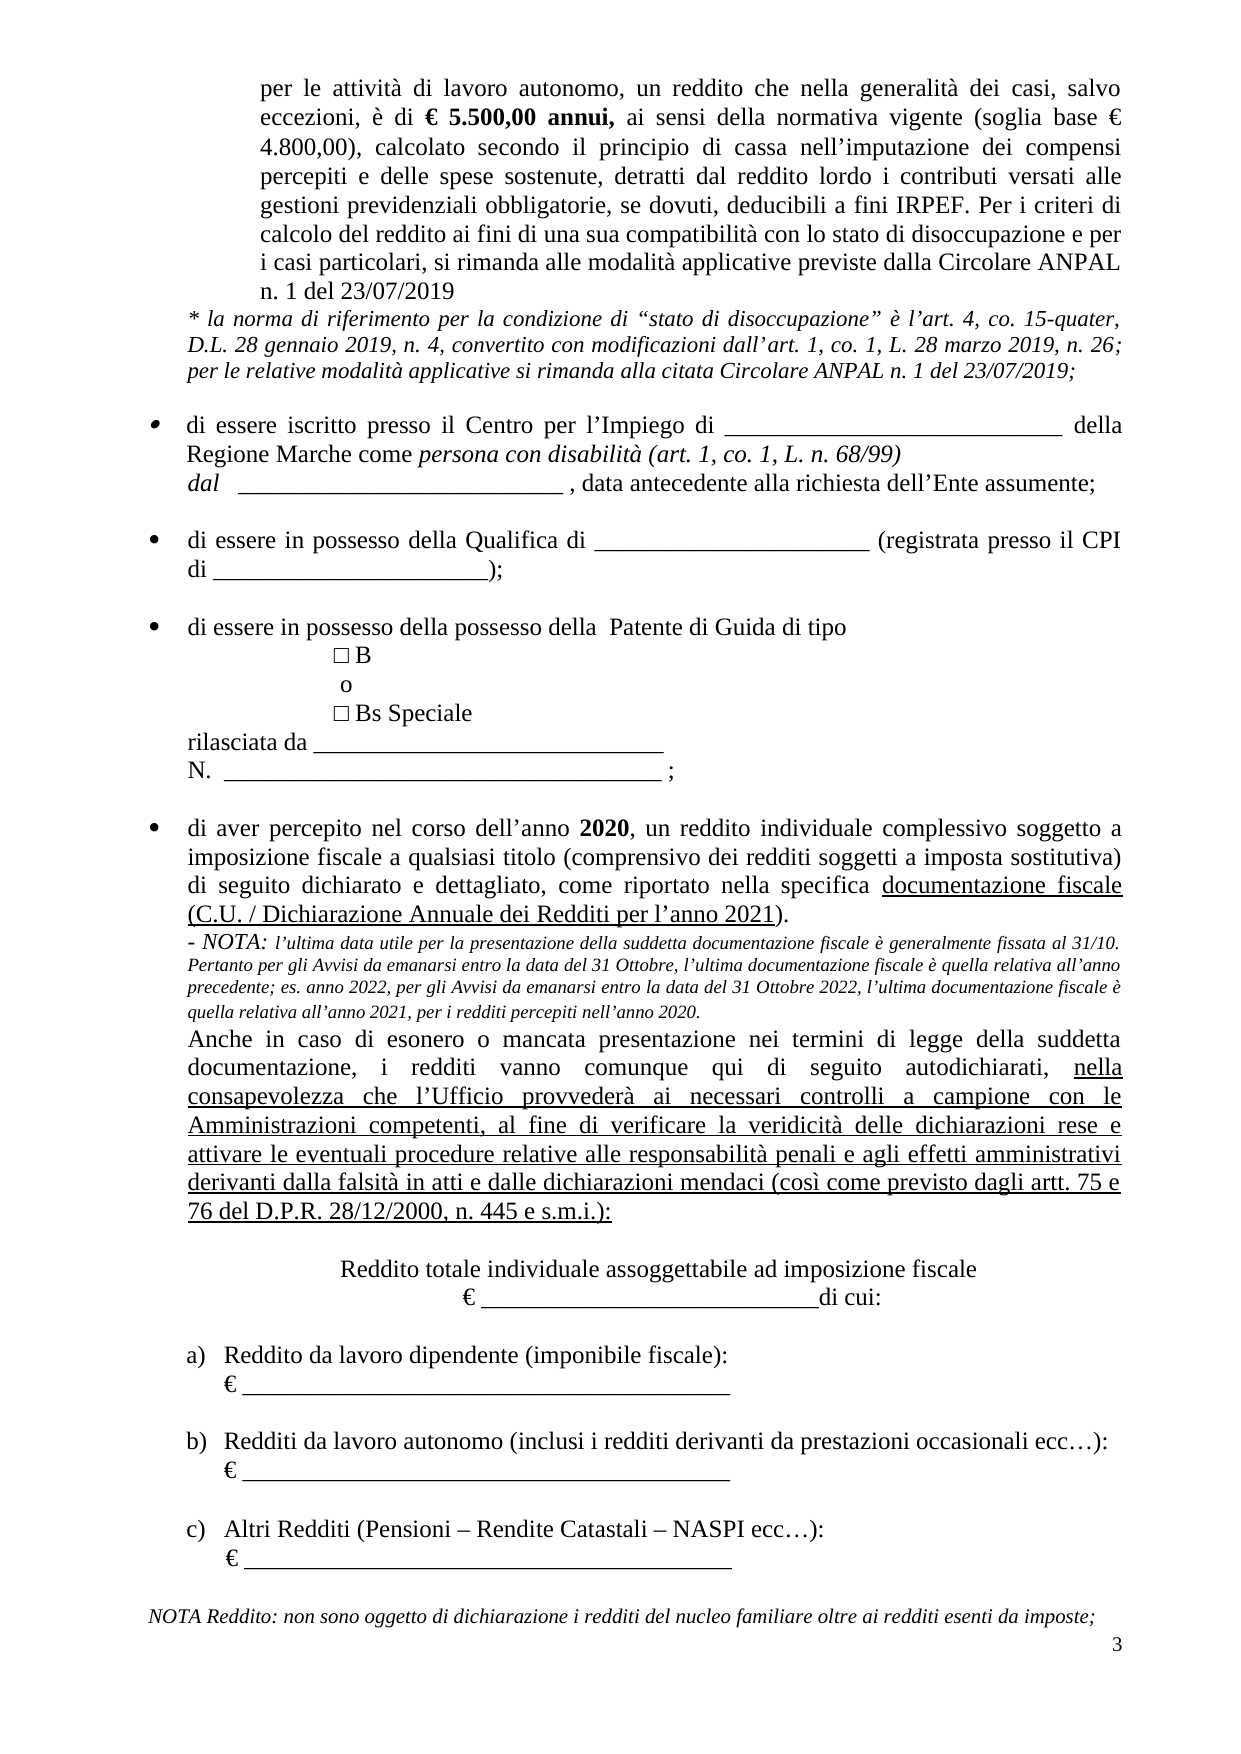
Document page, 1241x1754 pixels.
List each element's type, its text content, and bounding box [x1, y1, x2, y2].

text € _______________________________________ [186, 1455, 1122, 1484]
list □ Bs Speciale [261, 698, 1122, 727]
text dal __________________________ , data antecedente alla richiesta dell’Ente assumente; [112, 468, 1122, 497]
list o [261, 669, 1122, 698]
list rilasciata da ____________________________ [187, 727, 1122, 755]
list □ B [261, 640, 1122, 669]
text € ___________________________di cui: [112, 1282, 1122, 1311]
list di essere in possesso della Qualifica di ______________________ (registrata presso il CPI di ______________________); [150, 525, 1122, 583]
text per le attività di lavoro autonomo, un reddito che nella generalità dei casi, salvo eccezioni, è di € 5.500,00 annui, ai sensi della normativa vigente (soglia base € 4.800,00), calcolato secondo il principio di cassa nell’imputazione dei compensi percepiti e delle spese sostenute, detratti dal reddito lordo i contributi versati alle gestioni previdenziali obbligatorie, se dovuti, deducibili a fini IRPEF. Per i criteri di calcolo del reddito ai fini di una sua compatibilità con lo stato di disoccupazione e per i casi particolari, si rimanda alle modalità applicative previste dalla Circolare ANPAL n. 1 del 23/07/2019 [260, 73, 1122, 305]
list Altri Redditi (Pensioni – Rendite Catastali – NASPI ecc…): [186, 1514, 1122, 1543]
list di aver percepito nel corso dell’anno 2020, un reddito individuale complessivo soggetto a imposizione fiscale a qualsiasi titolo (comprensivo dei redditi soggetti a imposta sostitutiva) di seguito dichiarato e dettagliato, come riportato nella specifica documentazione fiscale (C.U. / Dichiarazione Annuale dei Redditi per l’anno 2021). [150, 813, 1122, 928]
list € _______________________________________ [157, 1543, 1122, 1572]
text € _______________________________________ [186, 1369, 1122, 1397]
list Redditi da lavoro autonomo (inclusi i redditi derivanti da prestazioni occasionali ecc…): [186, 1426, 1122, 1455]
list Reddito da lavoro dipendente (imponibile fiscale): [186, 1340, 1122, 1369]
list di essere in possesso della possesso della Patente di Guida di tipo [150, 612, 1122, 640]
text Reddito totale individuale assoggettabile ad imposizione fiscale [260, 1254, 1122, 1282]
list - NOTA: l’ultima data utile per la presentazione della suddetta documentazione fiscale è generalmente fissata al 31/10. Pertanto per gli Avvisi da emanarsi entro la data del 31 Ottobre, l’ultima documentazione fiscale è quella relativa all’anno precedente; es. anno 2022, per gli Avvisi da emanarsi entro la data del 31 Ottobre 2022, l’ultima documentazione fiscale è quella relativa all’anno 2021, per i redditi percepiti nell’anno 2020. [187, 928, 1122, 1024]
list di essere iscritto presso il Centro per l’Impiego di ___________________________ della Regione Marche come persona con disabilità (art. 1, co. 1, L. n. 68/99) [148, 410, 1122, 468]
list * la norma di riferimento per la condizione di “stato di disoccupazione” è l’art. 4, co. 15-quater, D.L. 28 gennaio 2019, n. 4, convertito con modificazioni dall’art. 1, co. 1, L. 28 marzo 2019, n. 26; per le relative modalità applicative si rimanda alla citata Circolare ANPAL n. 1 del 23/07/2019; [187, 305, 1122, 384]
list Anche in caso di esonero o mancata presentazione nei termini di legge della suddetta documentazione, i redditi vanno comunque qui di seguito autodichiarati, nella consapevolezza che l’Ufficio provvederà ai necessari controlli a campione con le Amministrazioni competenti, al fine di verificare la veridicità delle dichiarazioni rese e attivare le eventuali procedure relative alle responsabilità penali e agli effetti amministrativi derivanti dalla falsità in atti e dalle dichiarazioni mendaci (così come previsto dagli artt. 75 e 76 del D.P.R. 28/12/2000, n. 445 e s.m.i.): [187, 1165, 1122, 1225]
list NOTA Reddito: non sono oggetto di dichiarazione i redditi del nucleo familiare oltre ai redditi esenti da imposte; [142, 1600, 1122, 1629]
list N. ___________________________________ ; [187, 755, 1122, 784]
list Anche in caso di esonero o mancata presentazione nei termini di legge della suddetta documentazione, i redditi vanno comunque qui di seguito autodichiarati, nella consapevolezza che l’Ufficio provvederà ai necessari controlli a campione con le Amministrazioni competenti, al fine di verificare la veridicità delle dichiarazioni rese e attivare le eventuali procedure relative alle responsabilità penali e agli effetti amministrativi derivanti dalla falsità in atti e dalle dichiarazioni mendaci (così come previsto dagli artt. 75 e 76 del D.P.R. 28/12/2000, n. 445 e s.m.i.): [187, 1024, 1122, 1106]
